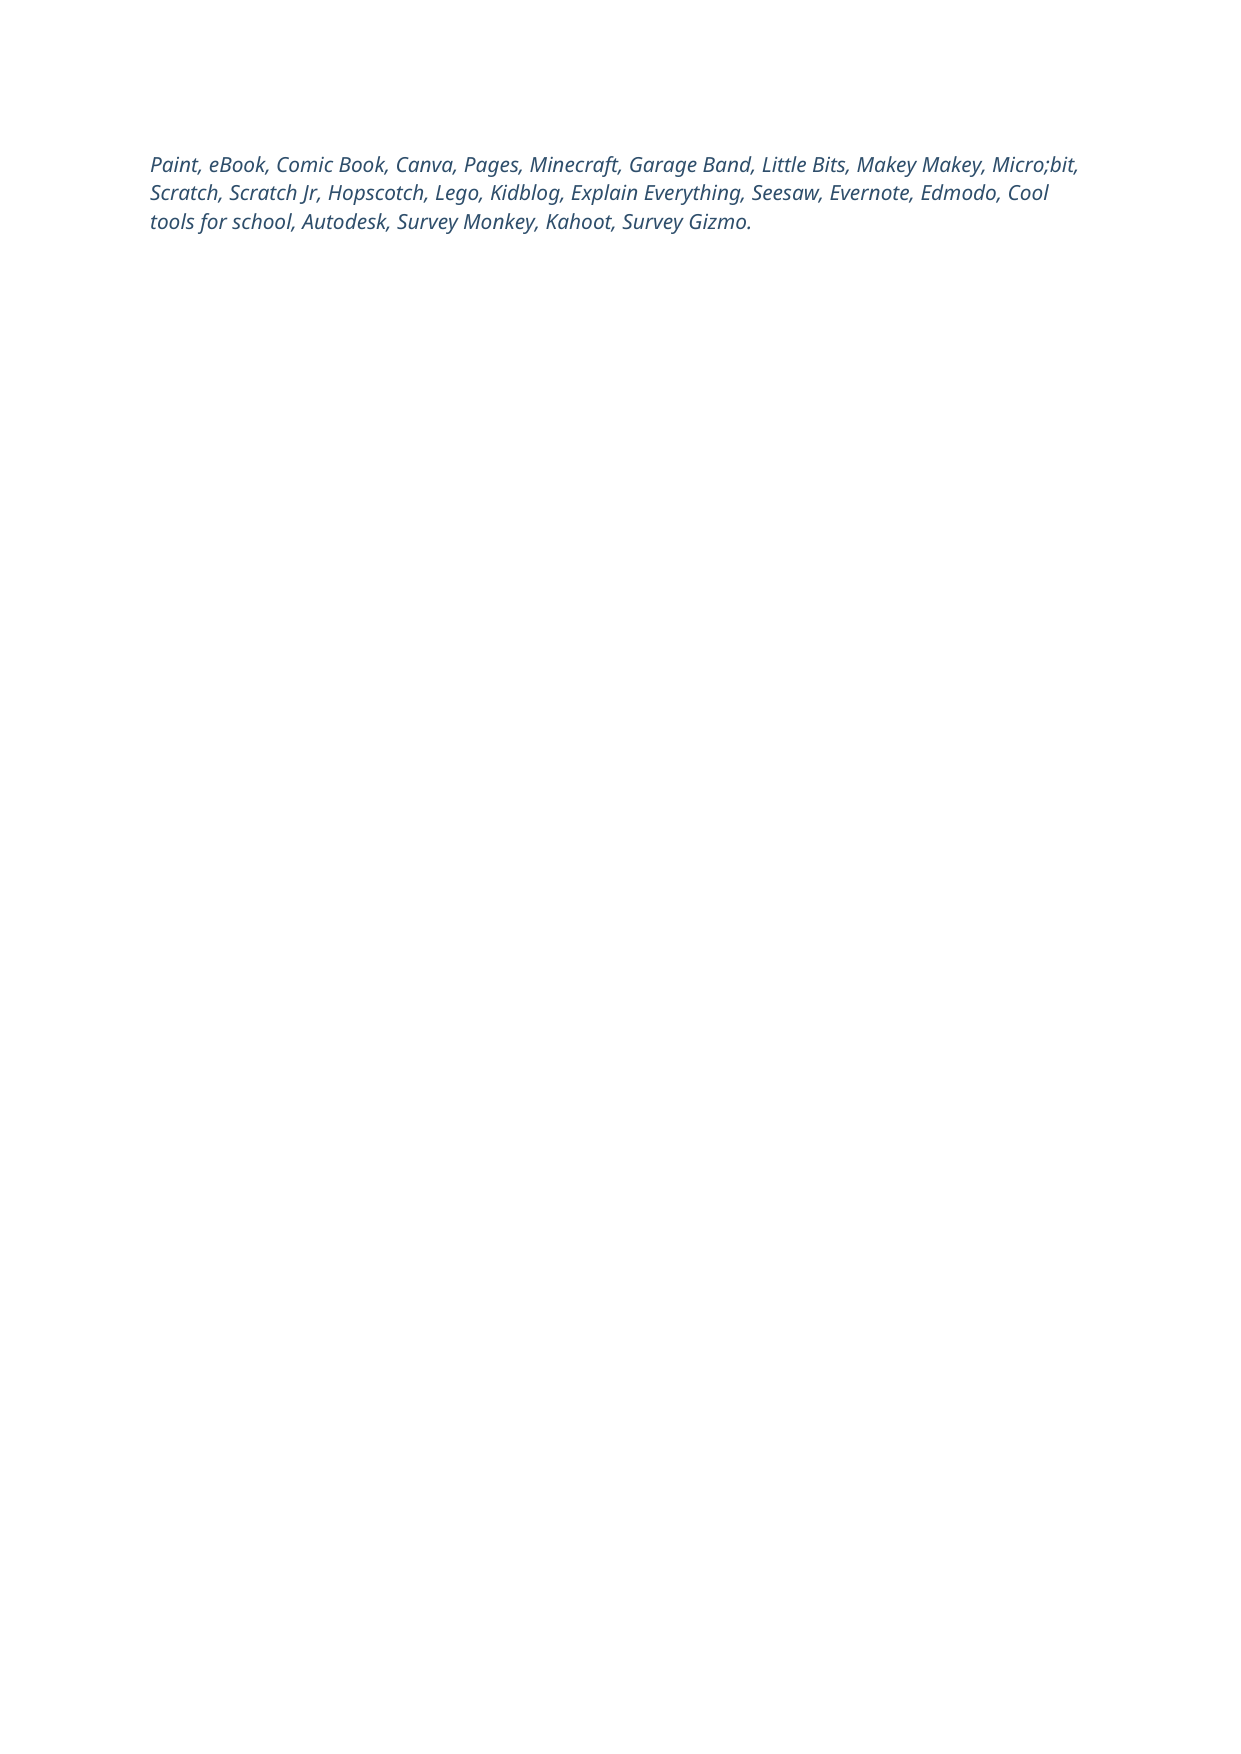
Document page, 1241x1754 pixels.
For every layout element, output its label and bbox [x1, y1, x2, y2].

text [150, 150, 1090, 235]
